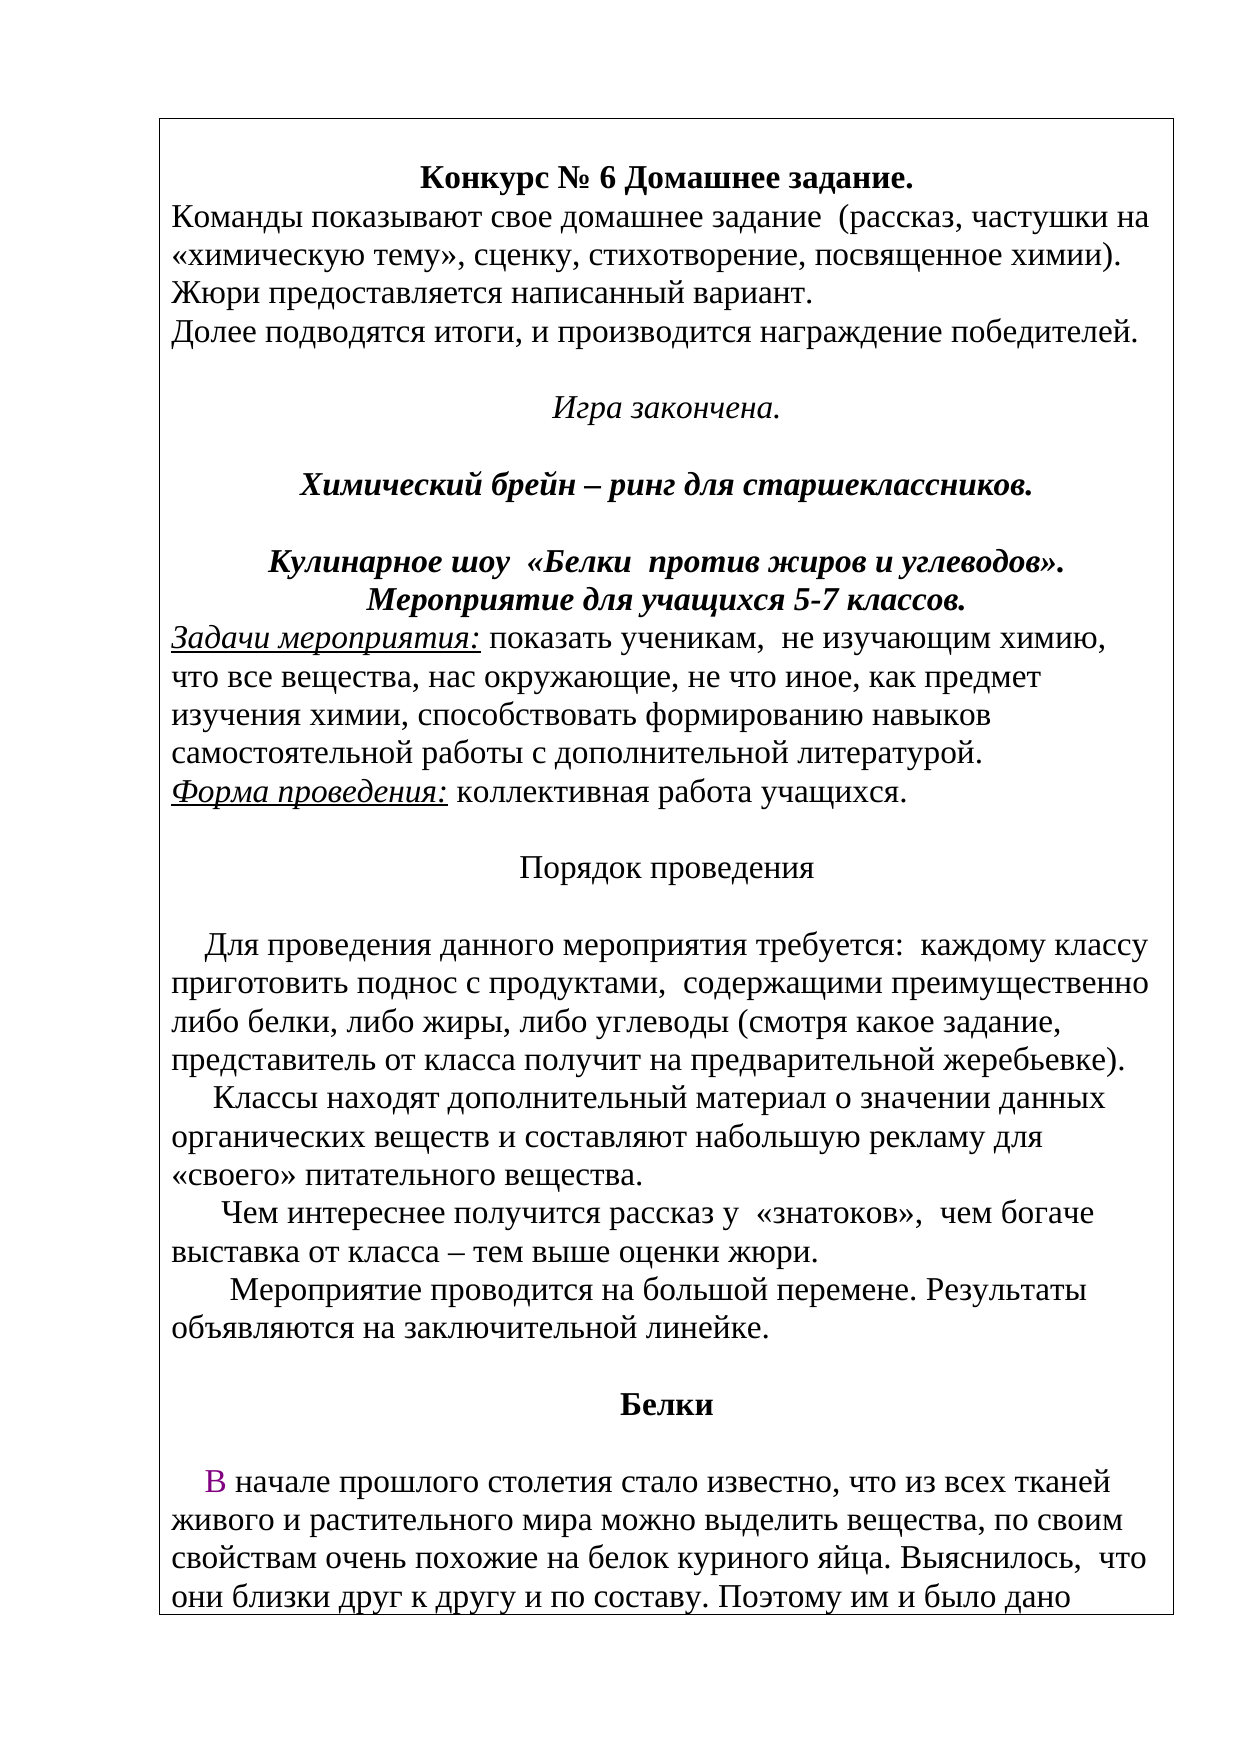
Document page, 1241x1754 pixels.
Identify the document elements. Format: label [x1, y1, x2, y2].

table_cell [160, 119, 1173, 1614]
